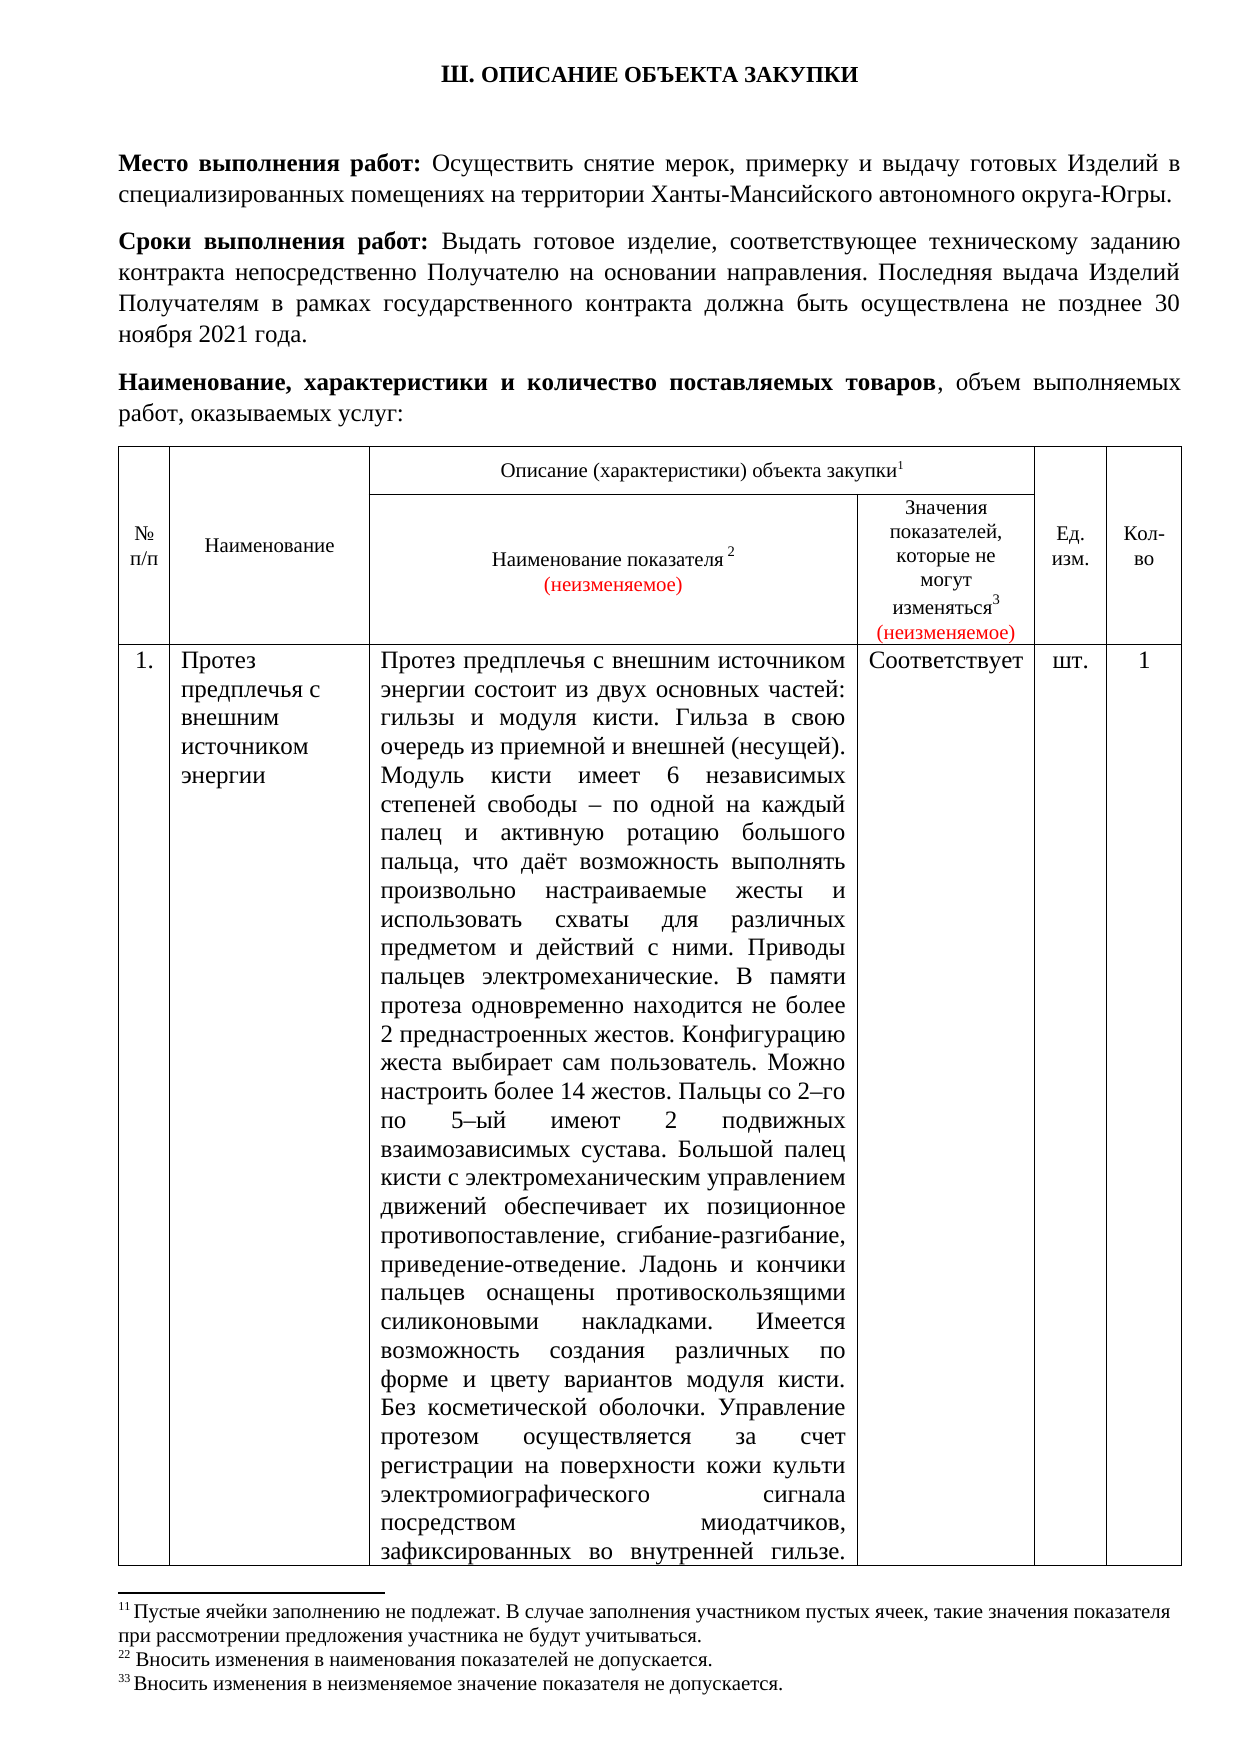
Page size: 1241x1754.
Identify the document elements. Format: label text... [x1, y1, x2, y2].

table_cell шт. [1035, 645, 1106, 1565]
table_header Ед. изм. [1035, 447, 1106, 644]
text Место выполнения работ: Осуществить снятие мерок, примерку и выдачу готовых Изделий в специализированных помещениях на территории Ханты-Мансийского автономного округа-Югры. [118, 148, 1181, 207]
text Наименование, характеристики и количество поставляемых товаров, объем выполняемых работ, оказываемых услуг: [118, 367, 1181, 427]
table_cell 1 [1107, 645, 1181, 1565]
table_header Наименование [170, 447, 369, 644]
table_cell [370, 645, 857, 1565]
table_cell Значения показателей, которые не могут изменяться (неизменяемое) [858, 495, 1034, 644]
table_header № п/п [119, 447, 169, 644]
text Сроки выполнения работ: Выдать готовое изделие, соответствующее техническому заданию контракта непосредственно Получателю на основании направления. Последняя выдача Изделий Получателям в рамках государственного контракта должна быть осуществлена не позднее 30 ноября 2021 года. [118, 226, 1181, 348]
table_header Описание (характеристики) объекта закупки [370, 447, 1034, 494]
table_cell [170, 645, 369, 1565]
text Ш. ОПИСАНИЕ ОБЪЕКТА ЗАКУПКИ [118, 59, 1181, 88]
table_header Кол-во [1107, 447, 1181, 644]
table_cell Соответствует [858, 645, 1034, 1565]
table_cell Наименование показателя (неизменяемое) [370, 495, 857, 644]
table_cell 1. [119, 645, 169, 1565]
